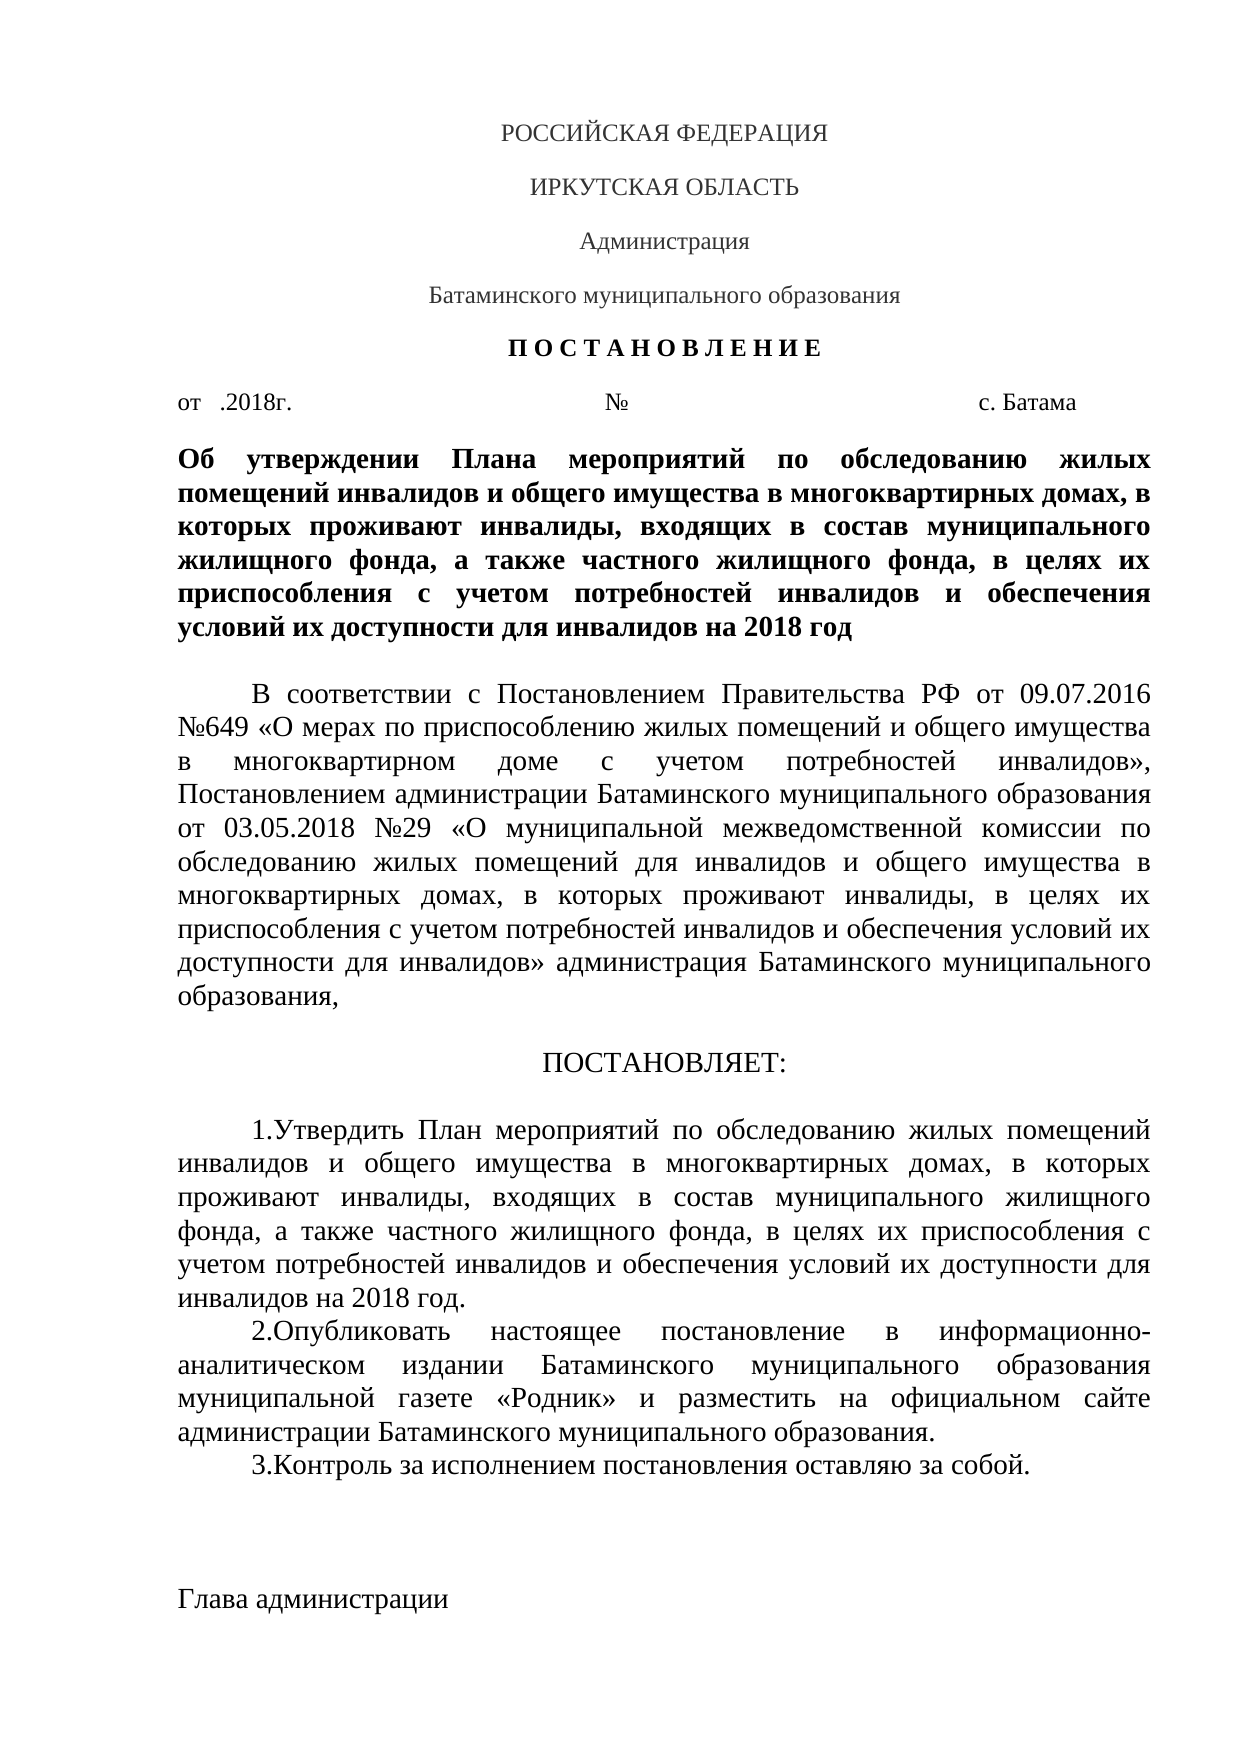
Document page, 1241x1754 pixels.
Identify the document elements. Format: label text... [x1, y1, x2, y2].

text 2.Опубликовать настоящее постановление в информационно-аналитическом издании Батаминского муниципального образования муниципальной газете «Родник» и разместить на официальном сайте администрации Батаминского муниципального образования. [177, 1313, 1152, 1447]
text П О С Т А Н О В Л Е Н И Е [177, 333, 1152, 362]
text Глава администрации [177, 1582, 1152, 1615]
text ИРКУТСКАЯ ОБЛАСТЬ [177, 172, 1152, 201]
text 1.Утвердить План мероприятий по обследованию жилых помещений инвалидов и общего имущества в многоквартирных домах, в которых проживают инвалиды, входящих в состав муниципального жилищного фонда, а также частного жилищного фонда, в целях их приспособления с учетом потребностей инвалидов и обеспечения условий их доступности для инвалидов на 2018 год. [177, 1112, 1152, 1313]
text Об утверждении Плана мероприятий по обследованию жилых помещений инвалидов и общего имущества в многоквартирных домах, в которых проживают инвалиды, входящих в состав муниципального жилищного фонда, а также частного жилищного фонда, в целях их приспособления с учетом потребностей инвалидов и обеспечения условий их доступности для инвалидов на 2018 год [177, 441, 1152, 642]
text 3.Контроль за исполнением постановления оставляю за собой. [177, 1447, 1152, 1481]
text Администрация [177, 226, 1152, 254]
text РОССИЙСКАЯ ФЕДЕРАЦИЯ [177, 118, 1152, 147]
text В соответствии с Постановлением Правительства РФ от 09.07.2016 №649 «О мерах по приспособлению жилых помещений и общего имущества в многоквартирном доме с учетом потребностей инвалидов», Постановлением администрации Батаминского муниципального образования от 03.05.2018 №29 «О муниципальной межведомственной комиссии по обследованию жилых помещений для инвалидов и общего имущества в многоквартирных домах, в которых проживают инвалиды, в целях их приспособления с учетом потребностей инвалидов и обеспечения условий их доступности для инвалидов» администрация Батаминского муниципального образования, [177, 676, 1152, 1011]
text ПОСТАНОВЛЯЕТ: [177, 1045, 1152, 1078]
text от .2018г. № с. Батама [177, 387, 1152, 416]
text Батаминского муниципального образования [177, 280, 1152, 308]
